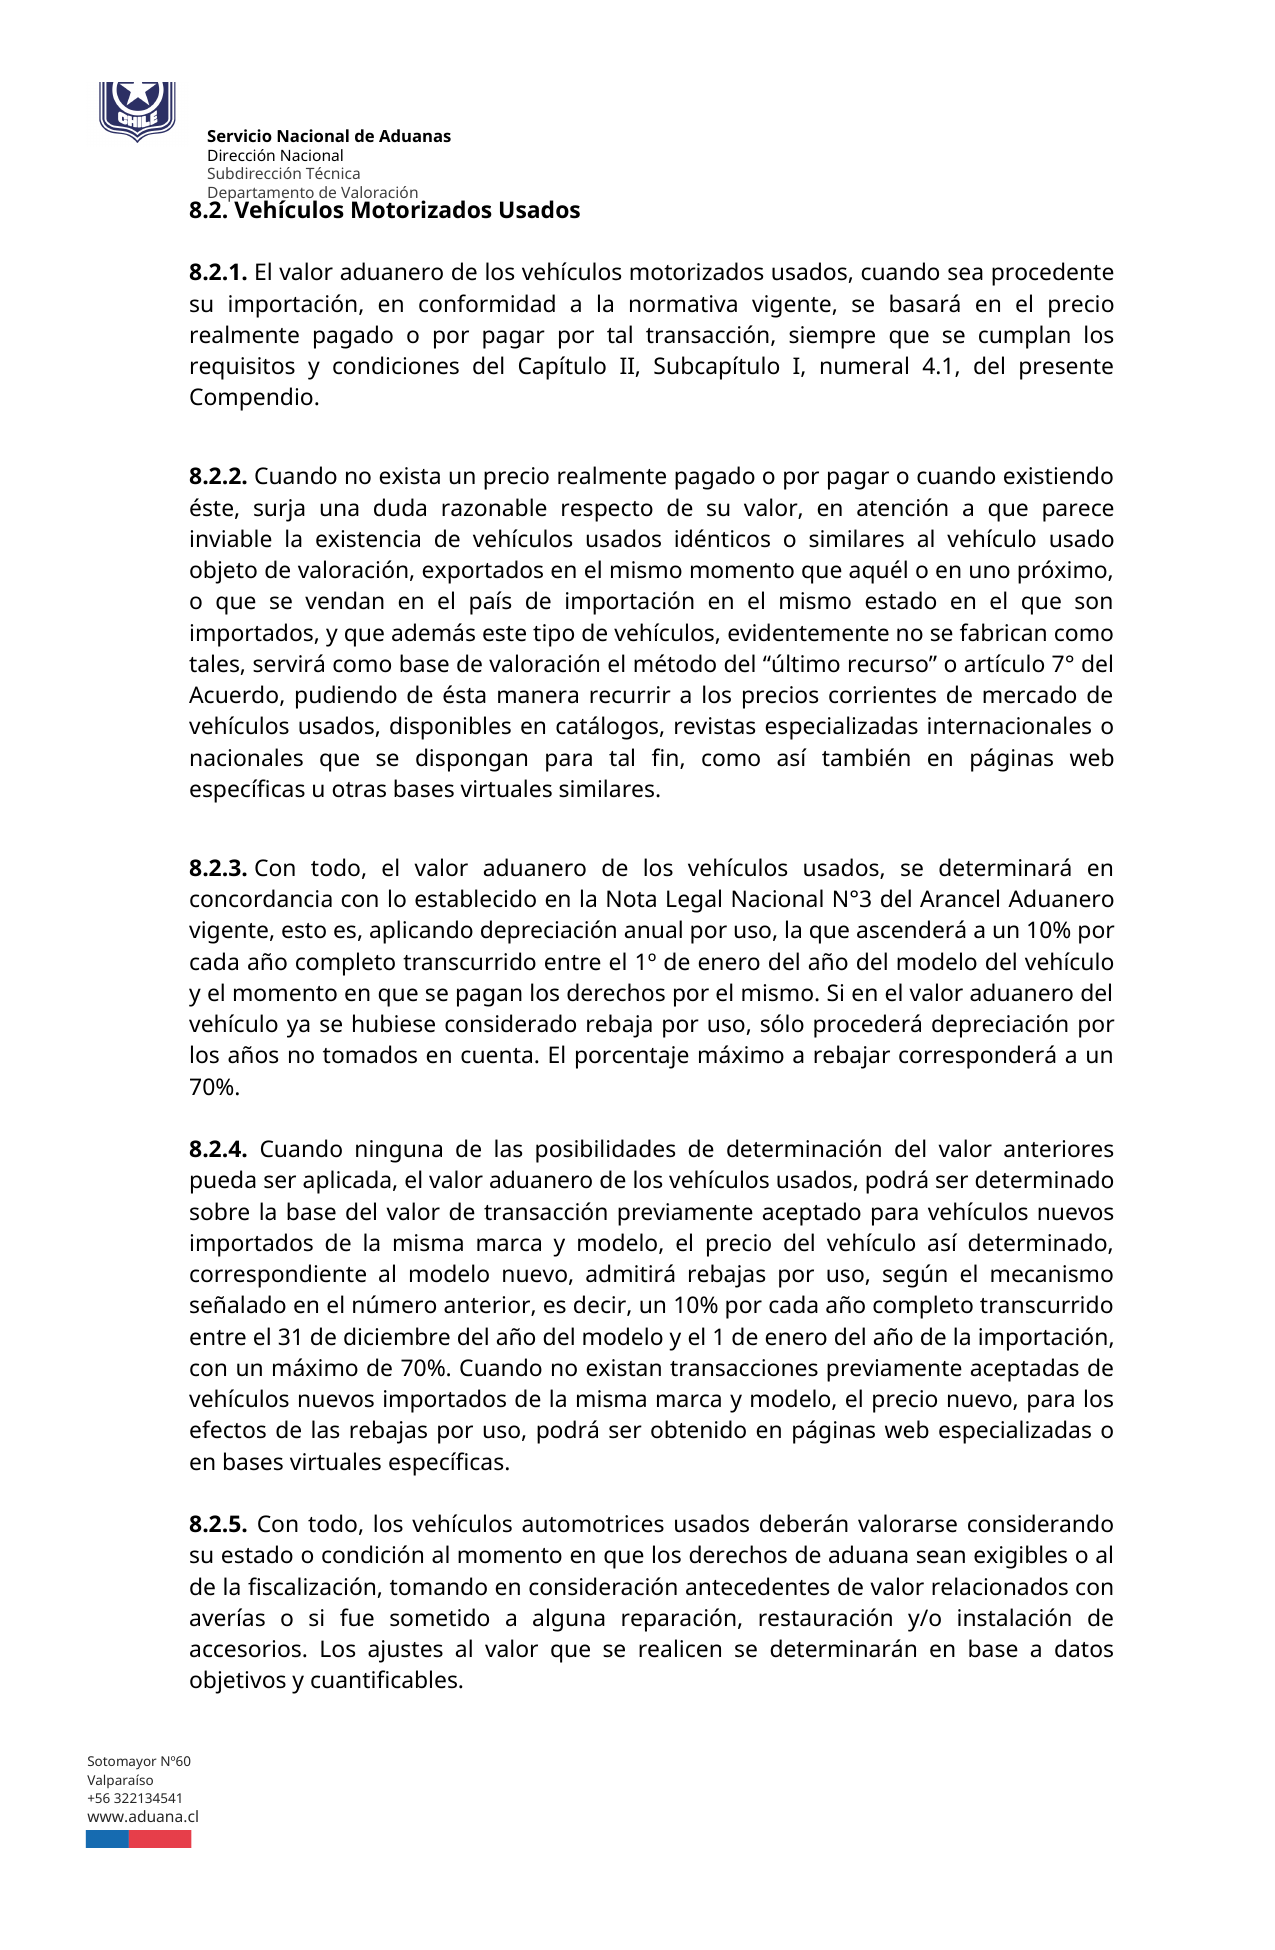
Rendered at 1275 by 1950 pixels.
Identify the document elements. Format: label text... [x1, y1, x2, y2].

text 8.2. Vehículos Motorizados Usados [189, 177, 1116, 225]
text 8.2.2. Cuando no exista un precio realmente pagado o por pagar o cuando existiendo éste, surja una duda razonable respecto de su valor, en atención a que parece inviable la existencia de vehículos usados idénticos o similares al vehículo usado objeto de valoración, exportados en el mismo momento que aquél o en uno próximo, o que se vendan en el país de importación en el mismo estado en el que son importados, y que además este tipo de vehículos, evidentemente no se fabrican como tales, servirá como base de valoración el método del “último recurso” o artículo 7° del Acuerdo, pudiendo de ésta manera recurrir a los precios corrientes de mercado de vehículos usados, disponibles en catálogos, revistas especializadas internacionales o nacionales que se dispongan para tal fin, como así también en páginas web específicas u otras bases virtuales similares. [189, 460, 1116, 804]
picture [85, 1830, 192, 1848]
text 8.2.4. Cuando ninguna de las posibilidades de determinación del valor anteriores pueda ser aplicada, el valor aduanero de los vehículos usados, podrá ser determinado sobre la base del valor de transacción previamente aceptado para vehículos nuevos importados de la misma marca y modelo, el precio del vehículo así determinado, correspondiente al modelo nuevo, admitirá rebajas por uso, según el mecanismo señalado en el número anterior, es decir, un 10% por cada año completo transcurrido entre el 31 de diciembre del año del modelo y el 1 de enero del año de la importación, con un máximo de 70%. Cuando no existan transacciones previamente aceptadas de vehículos nuevos importados de la misma marca y modelo, el precio nuevo, para los efectos de las rebajas por uso, podrá ser obtenido en páginas web especializadas o en bases virtuales específicas. [189, 1133, 1116, 1477]
text 8.2.5. Con todo, los vehículos automotrices usados deberán valorarse considerando su estado o condición al momento en que los derechos de aduana sean exigibles o al de la fiscalización, tomando en consideración antecedentes de valor relacionados con averías o si fue sometido a alguna reparación, restauración y/o instalación de accesorios. Los ajustes al valor que se realicen se determinarán en base a datos objetivos y cuantificables. [189, 1508, 1116, 1696]
picture [85, 82, 190, 147]
text 8.2.1. El valor aduanero de los vehículos motorizados usados, cuando sea procedente su importación, en conformidad a la normativa vigente, se basará en el precio realmente pagado o por pagar por tal transacción, siempre que se cumplan los requisitos y condiciones del Capítulo II, Subcapítulo I, numeral 4.1, del presente Compendio. [189, 256, 1116, 412]
text 8.2.3. Con todo, el valor aduanero de los vehículos usados, se determinará en concordancia con lo establecido en la Nota Legal Nacional N°3 del Arancel Aduanero vigente, esto es, aplicando depreciación anual por uso, la que ascenderá a un 10% por cada año completo transcurrido entre el 1º de enero del año del modelo del vehículo y el momento en que se pagan los derechos por el mismo. Si en el valor aduanero del vehículo ya se hubiese considerado rebaja por uso, sólo procederá depreciación por los años no tomados en cuenta. El porcentaje máximo a rebajar corresponderá a un 70%. [189, 852, 1116, 1102]
